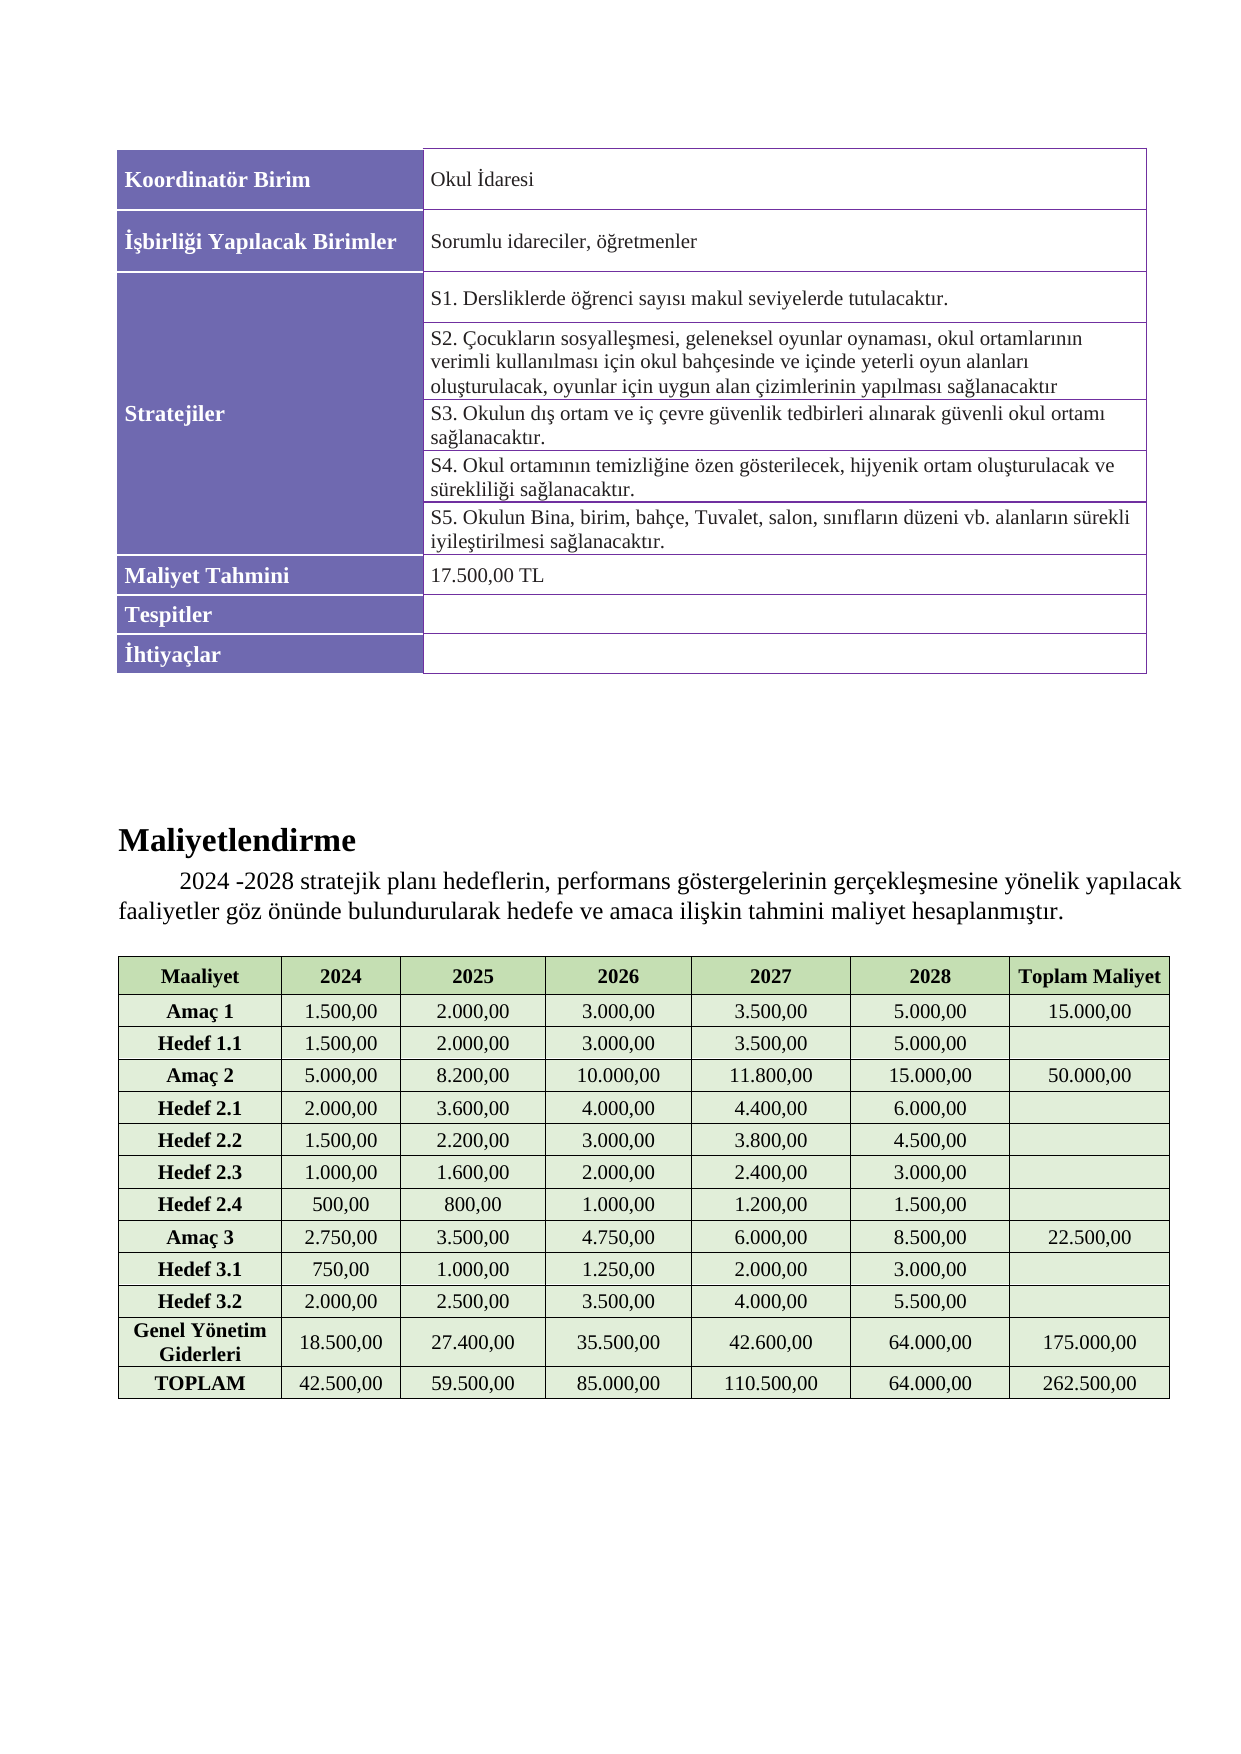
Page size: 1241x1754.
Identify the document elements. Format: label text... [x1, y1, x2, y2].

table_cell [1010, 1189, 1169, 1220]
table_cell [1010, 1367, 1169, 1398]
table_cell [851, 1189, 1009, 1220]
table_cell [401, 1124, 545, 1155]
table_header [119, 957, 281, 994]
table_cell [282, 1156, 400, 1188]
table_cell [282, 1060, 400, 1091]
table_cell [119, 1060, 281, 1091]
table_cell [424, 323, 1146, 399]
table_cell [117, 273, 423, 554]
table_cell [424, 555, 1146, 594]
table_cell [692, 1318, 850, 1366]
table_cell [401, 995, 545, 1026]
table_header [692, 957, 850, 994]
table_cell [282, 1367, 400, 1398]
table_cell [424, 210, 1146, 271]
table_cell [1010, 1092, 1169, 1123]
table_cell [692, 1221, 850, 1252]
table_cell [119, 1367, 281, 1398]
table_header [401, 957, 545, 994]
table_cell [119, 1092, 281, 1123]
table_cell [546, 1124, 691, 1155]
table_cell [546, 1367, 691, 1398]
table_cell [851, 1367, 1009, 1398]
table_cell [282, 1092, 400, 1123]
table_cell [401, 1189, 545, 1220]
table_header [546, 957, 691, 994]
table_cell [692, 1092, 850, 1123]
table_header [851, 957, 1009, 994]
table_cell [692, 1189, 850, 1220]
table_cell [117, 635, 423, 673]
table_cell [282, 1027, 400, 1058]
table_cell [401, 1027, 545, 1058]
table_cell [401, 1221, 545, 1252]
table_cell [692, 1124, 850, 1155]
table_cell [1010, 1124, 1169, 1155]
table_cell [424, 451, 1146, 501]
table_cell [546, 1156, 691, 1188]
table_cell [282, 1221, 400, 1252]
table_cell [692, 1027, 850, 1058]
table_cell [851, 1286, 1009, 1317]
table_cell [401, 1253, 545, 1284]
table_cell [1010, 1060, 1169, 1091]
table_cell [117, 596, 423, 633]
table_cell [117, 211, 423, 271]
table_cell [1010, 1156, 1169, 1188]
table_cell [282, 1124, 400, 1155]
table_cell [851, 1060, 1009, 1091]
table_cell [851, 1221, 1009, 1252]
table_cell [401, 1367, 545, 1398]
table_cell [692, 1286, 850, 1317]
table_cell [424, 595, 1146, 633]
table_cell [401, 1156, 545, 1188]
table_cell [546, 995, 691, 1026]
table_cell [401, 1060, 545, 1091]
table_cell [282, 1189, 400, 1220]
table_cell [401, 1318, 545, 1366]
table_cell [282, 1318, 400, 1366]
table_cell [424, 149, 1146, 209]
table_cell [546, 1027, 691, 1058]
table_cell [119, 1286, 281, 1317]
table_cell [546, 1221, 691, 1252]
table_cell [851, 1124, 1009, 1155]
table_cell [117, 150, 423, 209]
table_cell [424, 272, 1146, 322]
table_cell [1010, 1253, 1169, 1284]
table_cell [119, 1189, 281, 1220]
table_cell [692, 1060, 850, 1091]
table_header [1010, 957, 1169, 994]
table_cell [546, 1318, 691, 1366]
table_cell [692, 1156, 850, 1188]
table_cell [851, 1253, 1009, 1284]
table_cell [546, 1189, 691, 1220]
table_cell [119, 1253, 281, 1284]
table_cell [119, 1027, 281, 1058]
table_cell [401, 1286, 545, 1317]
text 2024 -2028 stratejik planı hedeflerin, performans göstergelerinin gerçekleşmesine yönelik yapılacak faaliyetler göz önünde bulundurularak hedefe ve amaca ilişkin tahmini maliyet hesaplanmıştır. [118, 866, 1240, 925]
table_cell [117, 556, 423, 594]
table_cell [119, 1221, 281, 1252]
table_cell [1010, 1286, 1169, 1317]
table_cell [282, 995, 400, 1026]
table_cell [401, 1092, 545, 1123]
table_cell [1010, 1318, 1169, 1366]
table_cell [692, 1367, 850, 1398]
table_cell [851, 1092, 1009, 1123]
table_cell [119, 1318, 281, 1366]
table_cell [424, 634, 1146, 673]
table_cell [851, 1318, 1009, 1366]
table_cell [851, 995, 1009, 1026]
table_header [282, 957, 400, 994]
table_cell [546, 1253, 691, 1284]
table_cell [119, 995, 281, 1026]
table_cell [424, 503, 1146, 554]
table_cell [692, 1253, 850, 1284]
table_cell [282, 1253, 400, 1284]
text Maliyetlendirme [118, 820, 1167, 858]
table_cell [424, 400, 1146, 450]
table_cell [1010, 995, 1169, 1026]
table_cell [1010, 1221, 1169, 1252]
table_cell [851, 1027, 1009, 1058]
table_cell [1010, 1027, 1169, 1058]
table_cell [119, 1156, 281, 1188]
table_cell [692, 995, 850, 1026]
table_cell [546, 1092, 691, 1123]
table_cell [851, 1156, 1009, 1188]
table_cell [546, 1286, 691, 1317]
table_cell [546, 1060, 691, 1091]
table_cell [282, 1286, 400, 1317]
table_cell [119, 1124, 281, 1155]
